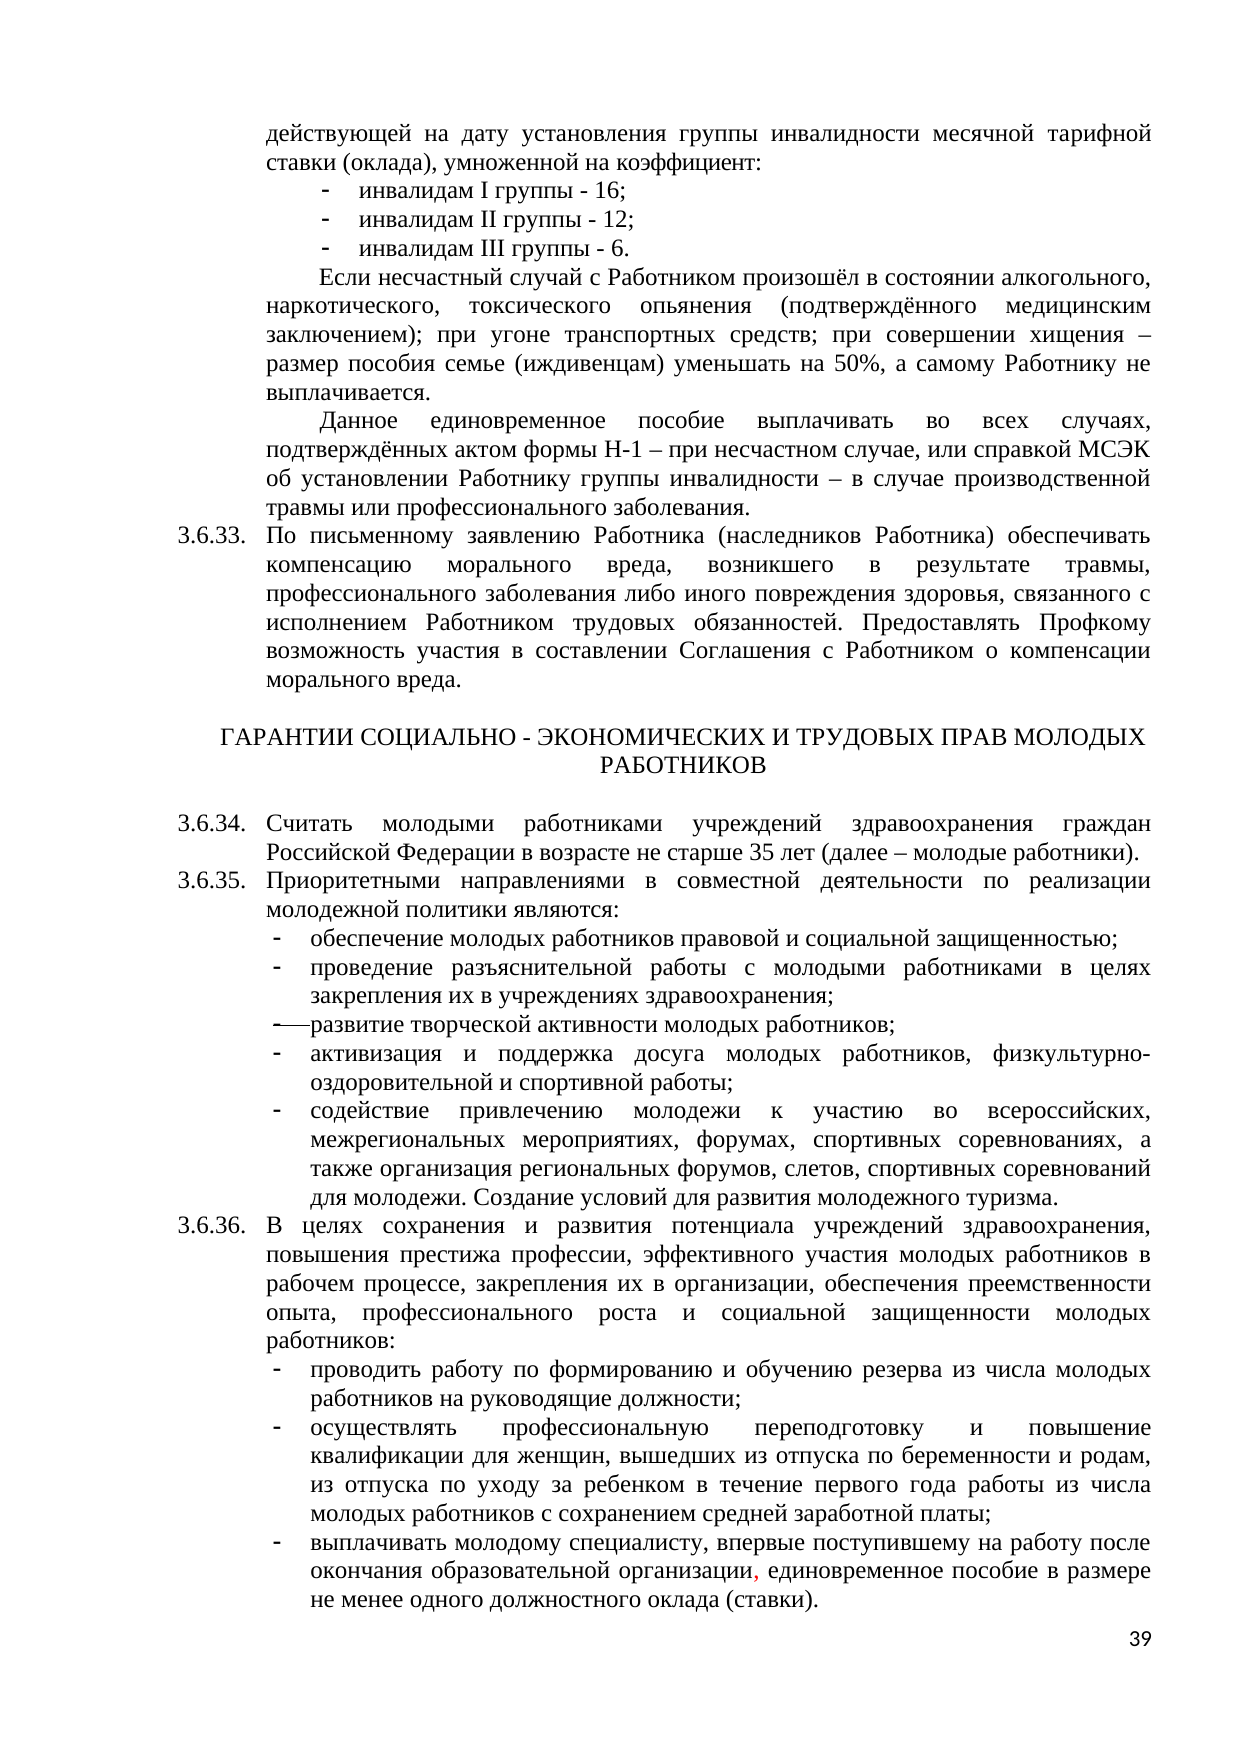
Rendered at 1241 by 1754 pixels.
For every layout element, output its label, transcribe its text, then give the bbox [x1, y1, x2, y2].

list инвалидам III группы - 6. [321, 233, 1152, 262]
list инвалидам II группы - 12; [321, 204, 1152, 233]
list В целях сохранения и развития потенциала учреждений здравоохранения, повышения престижа профессии, эффективного участия молодых работников в рабочем процессе, закрепления их в организации, обеспечения преемственности опыта, профессионального роста и социальной защищенности молодых работников: [177, 1211, 1152, 1354]
text Если несчастный случай с Работником произошёл в состоянии алкогольного, наркотического, токсического опьянения (подтверждённого медицинским заключением); при угоне транспортных средств; при совершении хищения – размер пособия семье (иждивенцам) уменьшать на 50%, а самому Работнику не выплачивается. [266, 262, 1152, 406]
list проведение разъяснительной работы с молодыми работниками в целях закрепления их в учреждениях здравоохранения; [273, 952, 1152, 1009]
list Считать молодыми работниками учреждений здравоохранения граждан Российской Федерации в возрасте не старше 35 лет (далее – молодые работники). [177, 808, 1152, 866]
list развитие творческой активности молодых работников; [273, 1009, 1152, 1038]
text Данное единовременное пособие выплачивать во всех случаях, подтверждённых актом формы Н-1 – при несчастном случае, или справкой МСЭК об установлении Работнику группы инвалидности – в случае производственной травмы или профессионального заболевания. [266, 406, 1152, 521]
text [266, 118, 1152, 176]
list обеспечение молодых работников правовой и социальной защищенностью; [273, 923, 1152, 952]
list активизация и поддержка досуга молодых работников, физкультурно-оздоровительной и спортивной работы; [273, 1038, 1152, 1096]
list выплачивать молодому специалисту, впервые поступившему на работу после окончания образовательной организации, единовременное пособие в размере не менее одного должностного оклада (ставки). [273, 1527, 1152, 1613]
list содействие привлечению молодежи к участию во всероссийских, межрегиональных мероприятиях, форумах, спортивных соревнованиях, а также организация региональных форумов, слетов, спортивных соревнований для молодежи. Создание условий для развития молодежного туризма. [273, 1096, 1152, 1211]
list осуществлять профессиональную переподготовку и повышение квалификации для женщин, вышедших из отпуска по беременности и родам, из отпуска по уходу за ребенком в течение первого года работы из числа молодых работников с сохранением средней заработной платы; [273, 1412, 1152, 1527]
list По письменному заявлению Работника (наследников Работника) обеспечивать компенсацию морального вреда, возникшего в результате травмы, профессионального заболевания либо иного повреждения здоровья, связанного с исполнением Работником трудовых обязанностей. Предоставлять Профкому возможность участия в составлении Соглашения с Работником о компенсации морального вреда. [177, 521, 1152, 693]
list инвалидам I группы - 16; [321, 176, 1152, 204]
list Приоритетными направлениями в совместной деятельности по реализации молодежной политики являются: [177, 866, 1152, 923]
text ГАРАНТИИ СОЦИАЛЬНО - ЭКОНОМИЧЕСКИХ И ТРУДОВЫХ ПРАВ МОЛОДЫХ РАБОТНИКОВ [215, 722, 1152, 779]
list проводить работу по формированию и обучению резерва из числа молодых работников на руководящие должности; [273, 1354, 1152, 1412]
